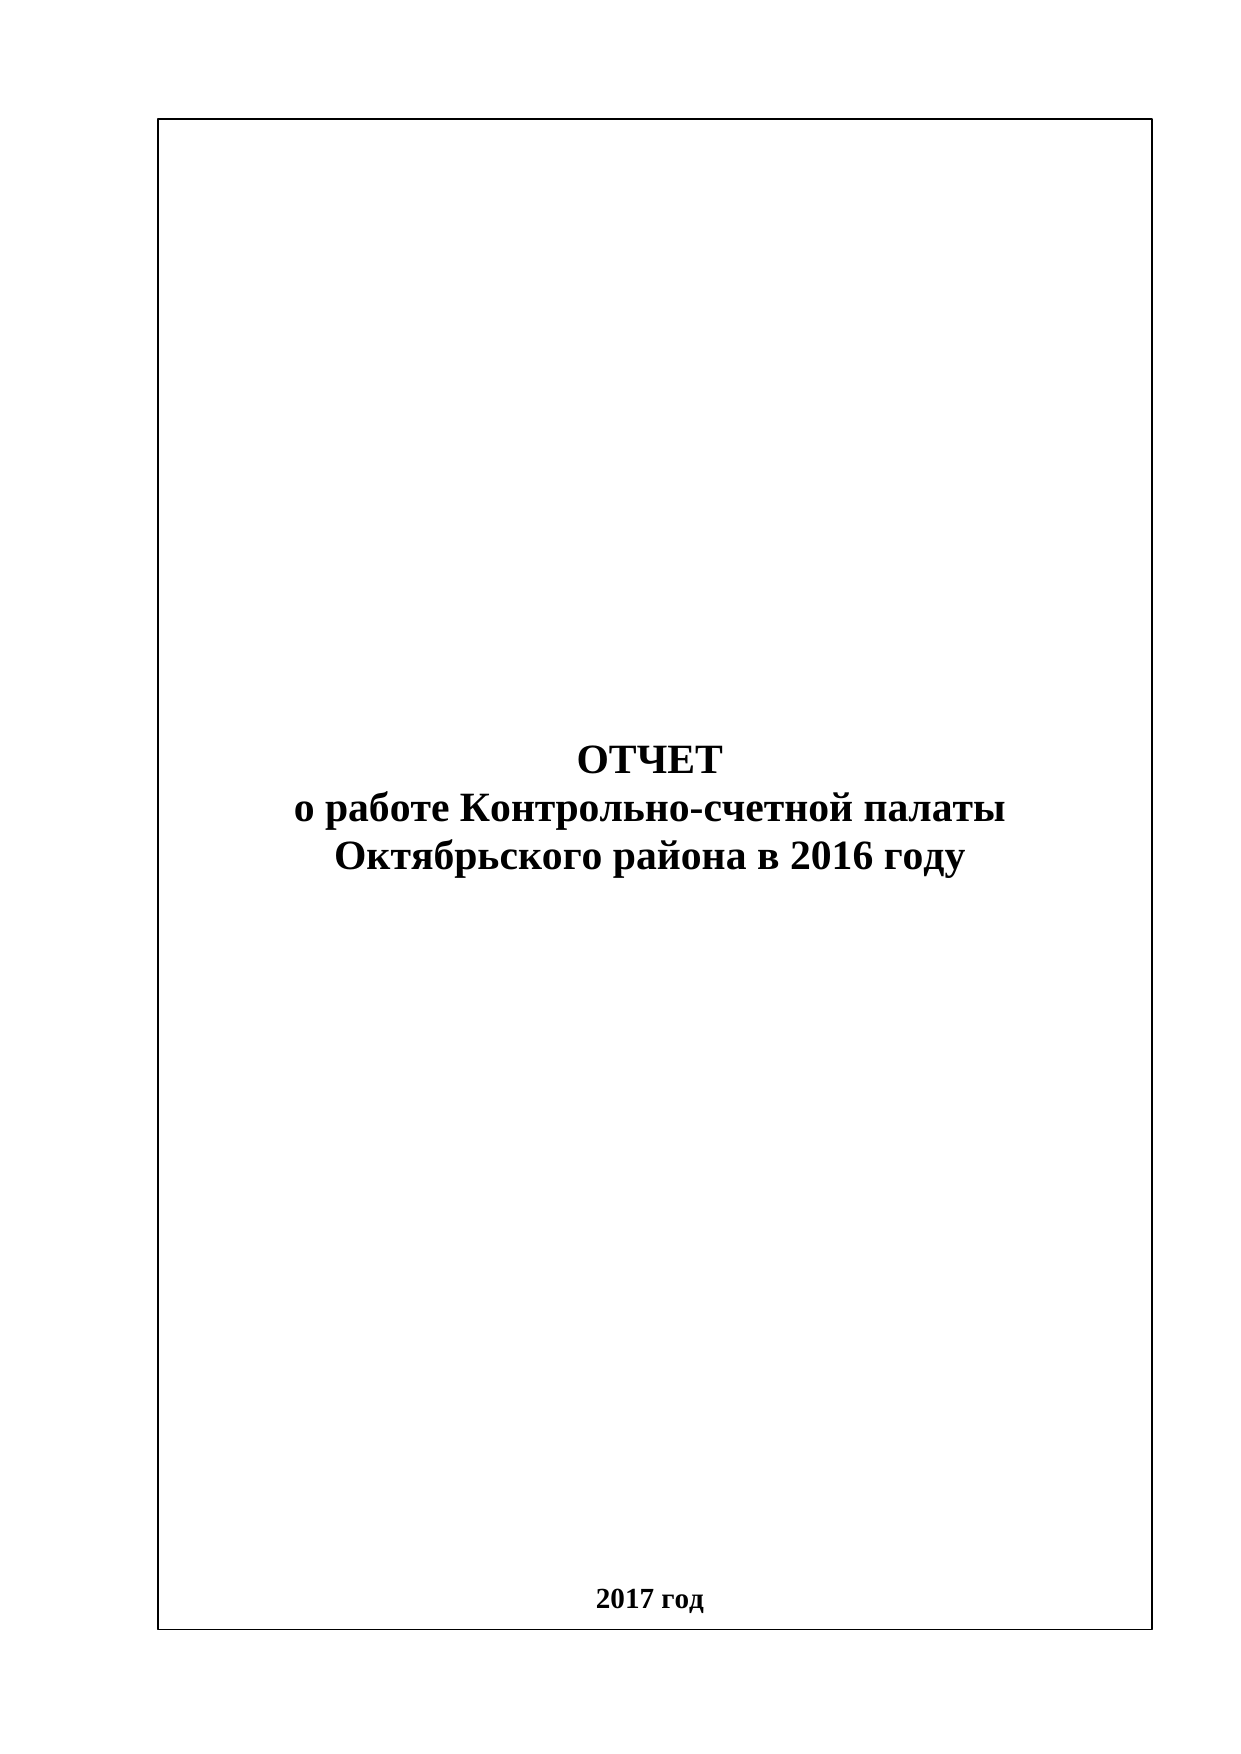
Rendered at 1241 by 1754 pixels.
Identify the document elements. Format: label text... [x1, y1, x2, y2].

text Октябрьского района в 2016 году [148, 831, 1152, 878]
text 2017 год [148, 1578, 1152, 1616]
text ОТЧЕТ [148, 735, 1152, 783]
text о работе Контрольно-счетной палаты [148, 783, 1152, 831]
